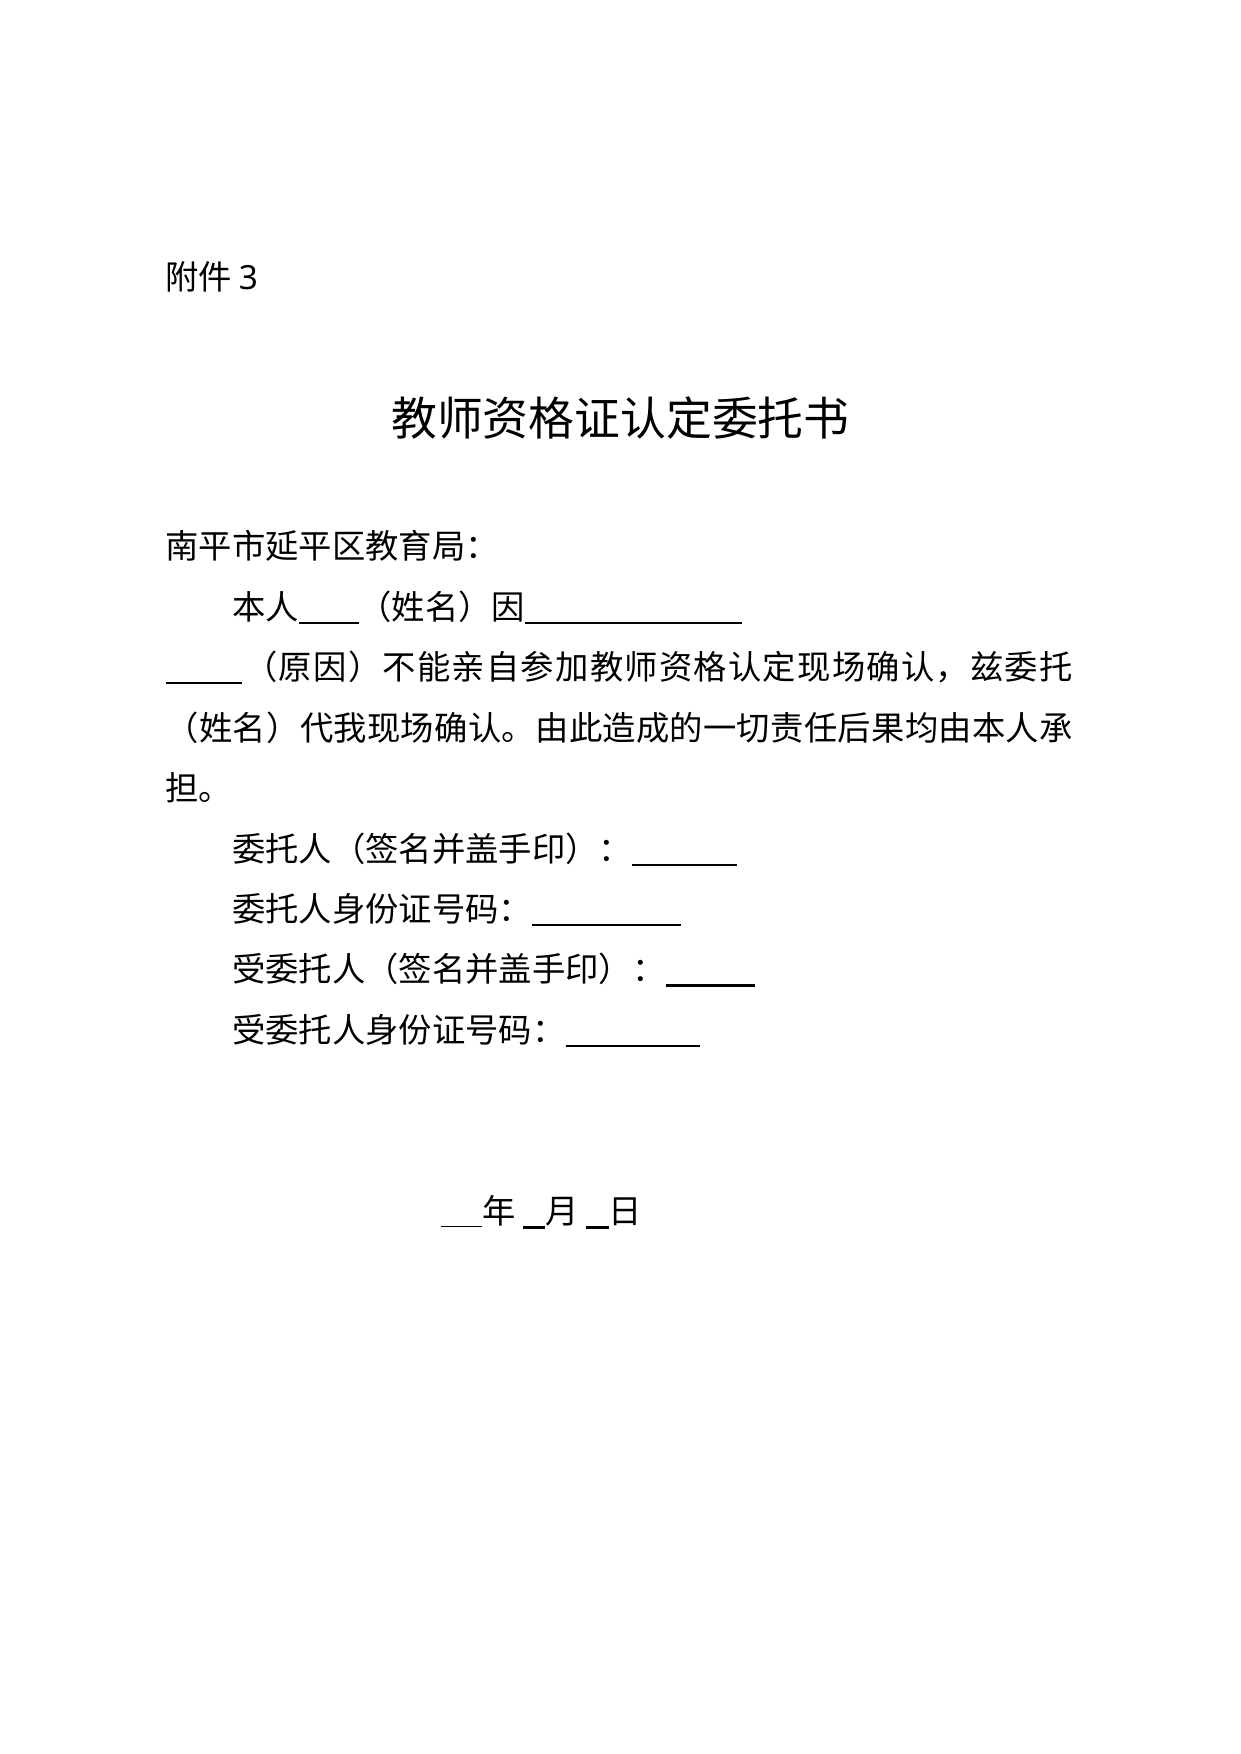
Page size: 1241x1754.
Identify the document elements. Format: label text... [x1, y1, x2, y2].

text 附件3 [165, 231, 1075, 304]
text 受委托人身份证号码： [165, 994, 1075, 1054]
text 年 月 日 [165, 1175, 1075, 1236]
text 委托人身份证号码： [165, 873, 1075, 933]
text 教师资格证认定委托书 [165, 377, 1075, 450]
text 南平市延平区教育局： [165, 511, 1075, 571]
text （原因）不能亲自参加教师资格认定现场确认，兹委托 （姓名）代我现场确认。由此造成的一切责任后果均由本人承担。 [165, 631, 1075, 813]
text 委托人（签名并盖手印）： [165, 813, 1075, 873]
text 受委托人（签名并盖手印）： [165, 933, 1075, 994]
text 本人 （姓名）因 [165, 571, 1075, 631]
